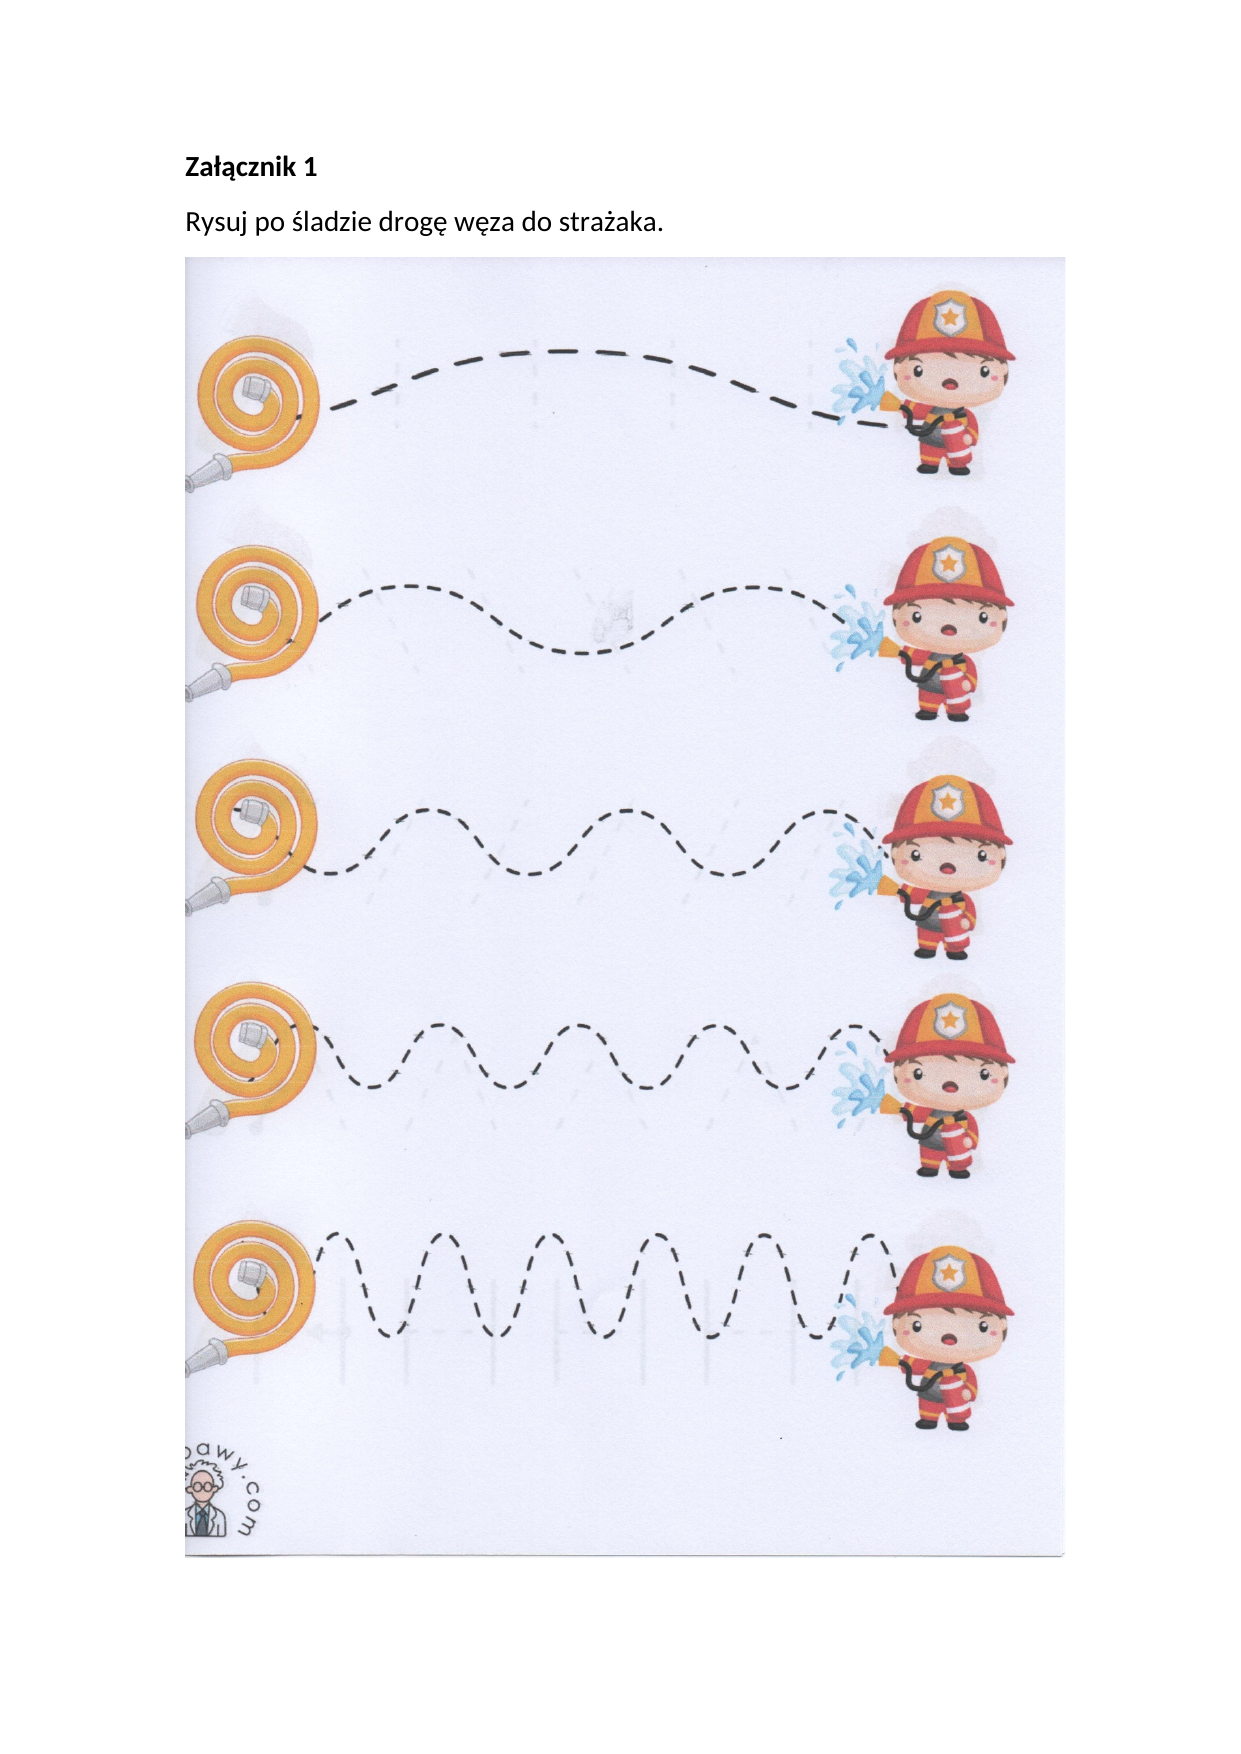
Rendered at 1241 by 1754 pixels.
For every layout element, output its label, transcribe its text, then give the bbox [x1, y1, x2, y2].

picture [185, 257, 1066, 1558]
text Załącznik 1 [185, 148, 1093, 183]
text Rysuj po śladzie drogę węza do strażaka. [185, 203, 1093, 238]
